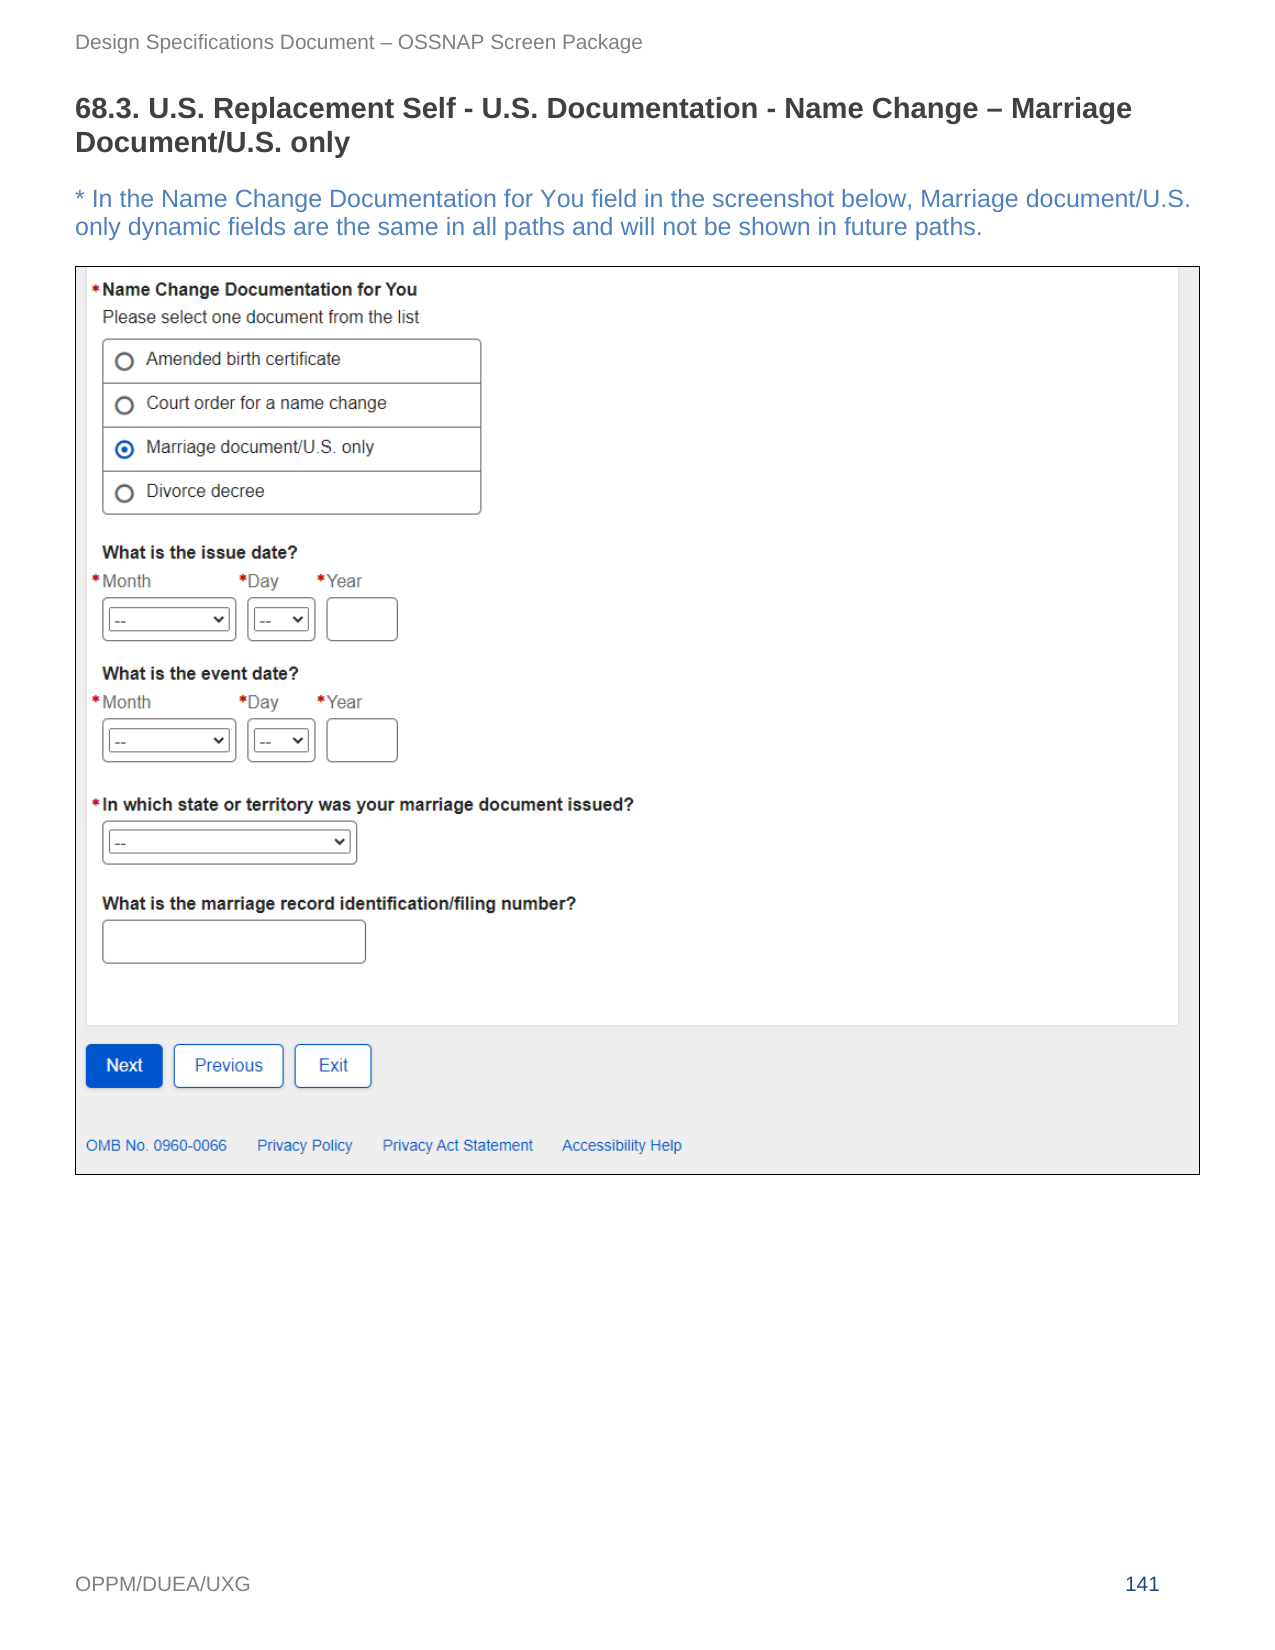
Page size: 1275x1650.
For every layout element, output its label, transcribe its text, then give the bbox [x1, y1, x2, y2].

subtitle U.S. Replacement Self - U.S. Documentation - Name Change – Marriage Document/U.S. only [75, 91, 1200, 158]
text * In the Name Change Documentation for You field in the screenshot below, Marriage document/U.S. only dynamic fields are the same in all paths and will not be shown in future paths. [75, 183, 1200, 241]
picture [76, 267, 1199, 1174]
